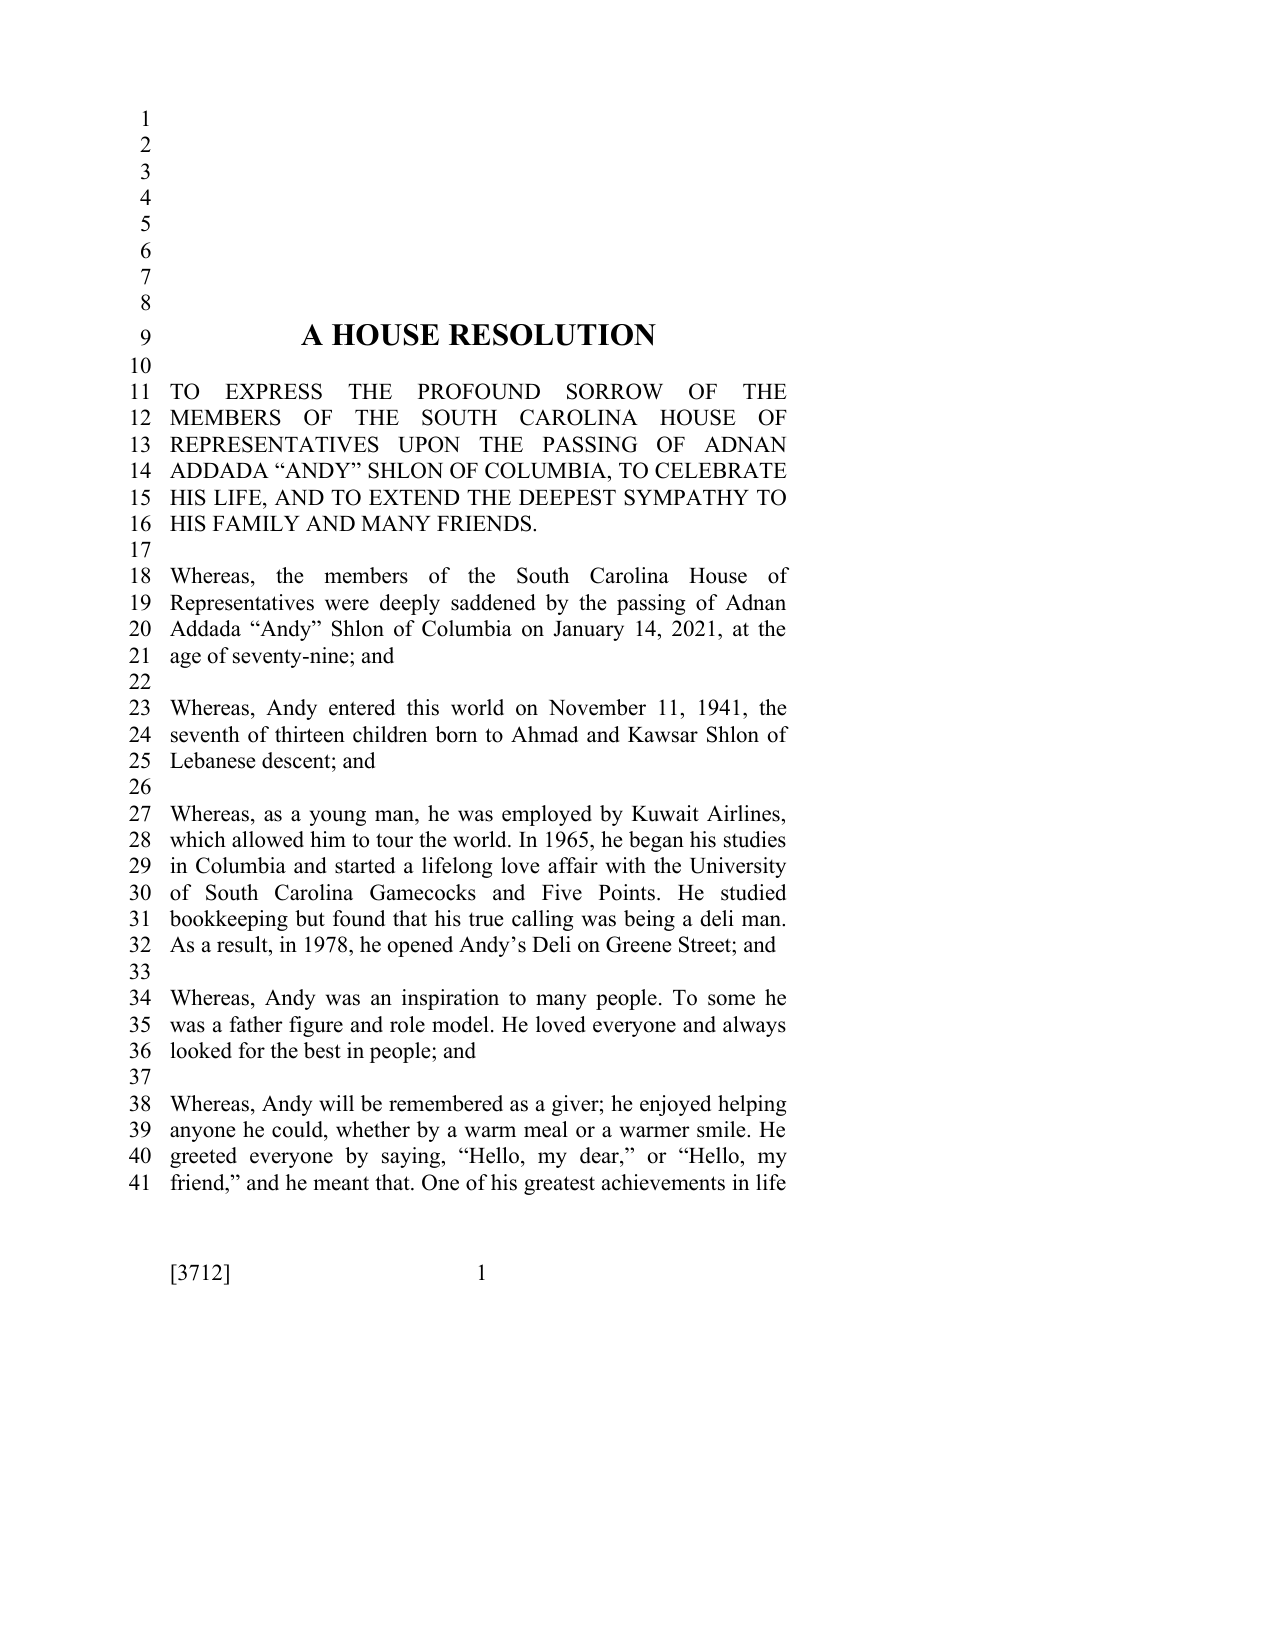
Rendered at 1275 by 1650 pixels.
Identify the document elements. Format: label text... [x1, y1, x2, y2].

text A HOUSE RESOLUTION [169, 316, 787, 352]
text TO EXPRESS THE PROFOUND SORROW OF THE MEMBERS OF THE SOUTH CAROLINA HOUSE OF REPRESENTATIVES UPON THE PASSING OF ADNAN ADDADA “ANDY” SHLON OF COLUMBIA, TO CELEBRATE HIS LIFE, AND TO EXTEND THE DEEPEST SYMPATHY TO HIS FAMILY AND MANY FRIENDS. [169, 378, 787, 536]
text Whereas, Andy was an inspiration to many people. To some he was a father figure and role model. He loved everyone and always looked for the best in people; and [169, 984, 787, 1063]
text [169, 1090, 787, 1195]
text Whereas, Andy entered this world on November 11, 1941, the seventh of thirteen children born to Ahmad and Kawsar Shlon of Lebanese descent; and [169, 694, 787, 773]
text Whereas, as a young man, he was employed by Kuwait Airlines, which allowed him to tour the world. In 1965, he began his studies in Columbia and started a lifelong love affair with the University of South Carolina Gamecocks and Five Points. He studied bookkeeping but found that his true calling was being a deli man. As a result, in 1978, he opened Andy’s Deli on Greene Street; and [169, 800, 787, 958]
text Whereas, the members of the South Carolina House of Representatives were deeply saddened by the passing of Adnan Addada “Andy” Shlon of Columbia on January 14, 2021, at the age of seventy-nine; and [169, 563, 787, 668]
